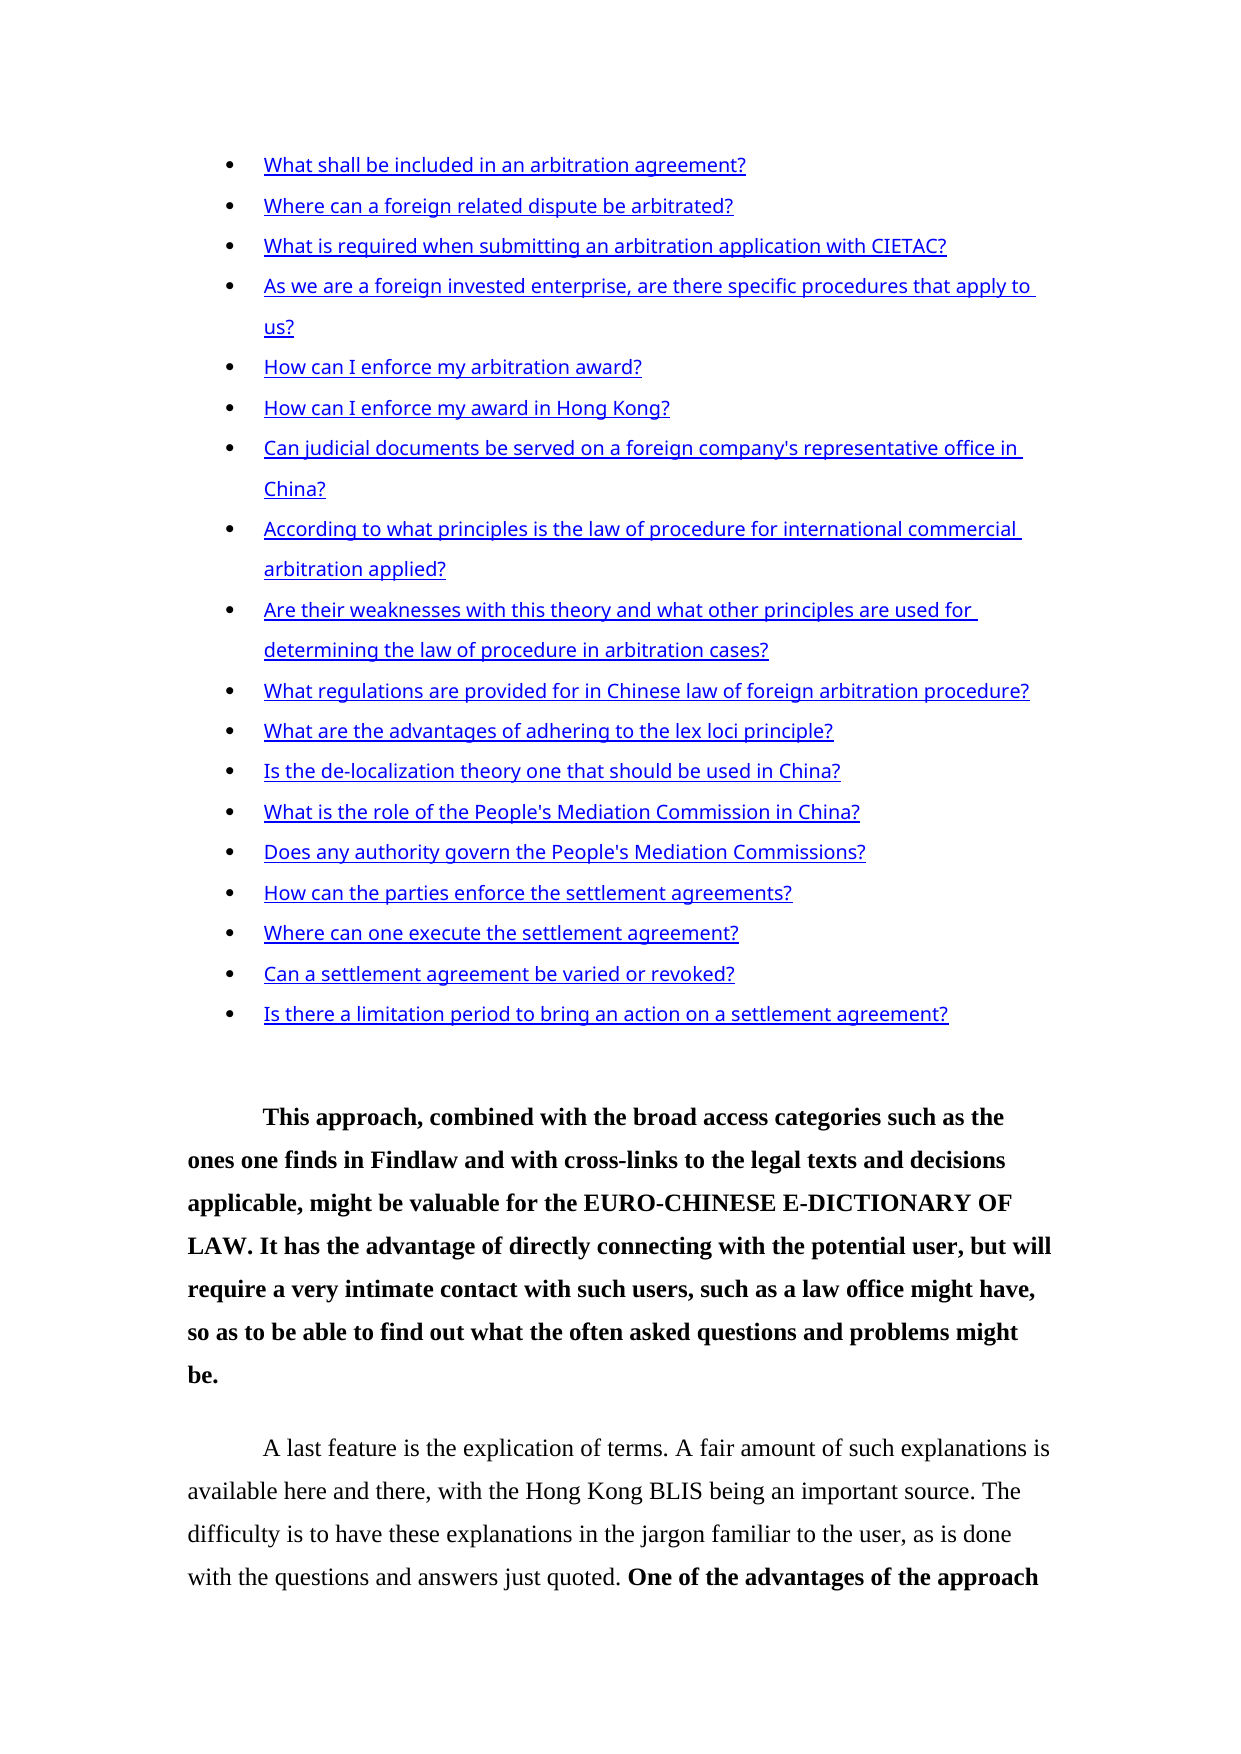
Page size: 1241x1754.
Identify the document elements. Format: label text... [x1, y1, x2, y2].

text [187, 1433, 1053, 1591]
text This approach, combined with the broad access categories such as the ones one finds in Findlaw and with cross-links to the legal texts and decisions applicable, might be valuable for the EURO-CHINESE E-DICTIONARY OF LAW. It has the advantage of directly connecting with the potential user, but will require a very intimate contact with such users, such as a law office might have, so as to be able to find out what the often asked questions and problems might be. [187, 1102, 1053, 1389]
table_cell [187, 150, 1053, 1072]
